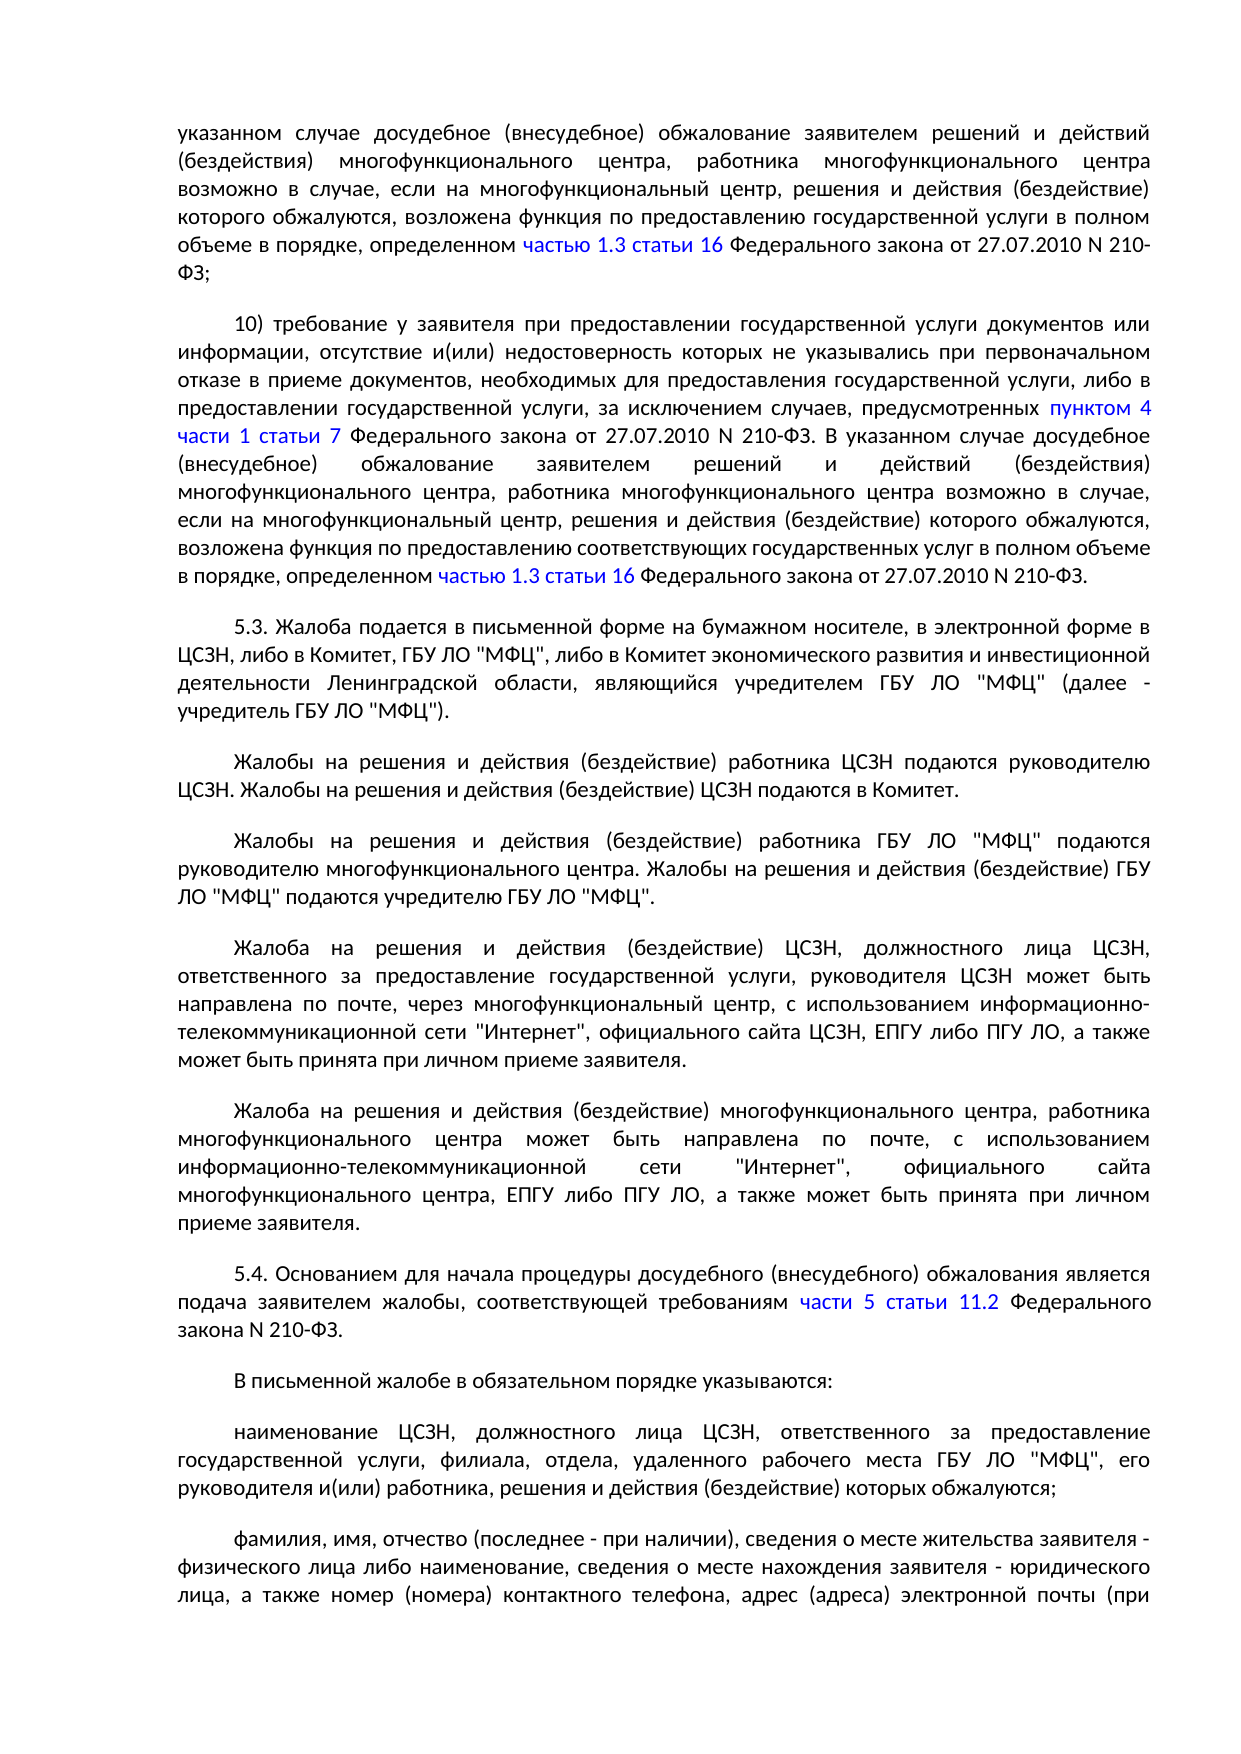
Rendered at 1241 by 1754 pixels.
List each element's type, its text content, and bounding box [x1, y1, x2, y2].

text 5.3. Жалоба подается в письменной форме на бумажном носителе, в электронной форме в ЦСЗН, либо в Комитет, ГБУ ЛО "МФЦ", либо в Комитет экономического развития и инвестиционной деятельности Ленинградской области, являющийся учредителем ГБУ ЛО "МФЦ" (далее - учредитель ГБУ ЛО "МФЦ"). [177, 612, 1152, 724]
text Жалоба на решения и действия (бездействие) ЦСЗН, должностного лица ЦСЗН, ответственного за предоставление государственной услуги, руководителя ЦСЗН может быть направлена по почте, через многофункциональный центр, с использованием информационно-телекоммуникационной сети "Интернет", официального сайта ЦСЗН, ЕПГУ либо ПГУ ЛО, а также может быть принята при личном приеме заявителя. [177, 933, 1152, 1073]
text 10) требование у заявителя при предоставлении государственной услуги документов или информации, отсутствие и(или) недостоверность которых не указывались при первоначальном отказе в приеме документов, необходимых для предоставления государственной услуги, либо в предоставлении государственной услуги, за исключением случаев, предусмотренных пунктом 4 части 1 статьи 7 Федерального закона от 27.07.2010 N 210-ФЗ. В указанном случае досудебное (внесудебное) обжалование заявителем решений и действий (бездействия) многофункционального центра, работника многофункционального центра возможно в случае, если на многофункциональный центр, решения и действия (бездействие) которого обжалуются, возложена функция по предоставлению соответствующих государственных услуг в полном объеме в порядке, определенном частью 1.3 статьи 16 Федерального закона от 27.07.2010 N 210-ФЗ. [177, 309, 1152, 589]
text Жалобы на решения и действия (бездействие) работника ГБУ ЛО "МФЦ" подаются руководителю многофункционального центра. Жалобы на решения и действия (бездействие) ГБУ ЛО "МФЦ" подаются учредителю ГБУ ЛО "МФЦ". [177, 826, 1152, 910]
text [177, 118, 1152, 286]
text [177, 1524, 1152, 1608]
text В письменной жалобе в обязательном порядке указываются: [177, 1366, 1152, 1394]
text 5.4. Основанием для начала процедуры досудебного (внесудебного) обжалования является подача заявителем жалобы, соответствующей требованиям части 5 статьи 11.2 Федерального закона N 210-ФЗ. [177, 1259, 1152, 1343]
text Жалобы на решения и действия (бездействие) работника ЦСЗН подаются руководителю ЦСЗН. Жалобы на решения и действия (бездействие) ЦСЗН подаются в Комитет. [177, 747, 1152, 803]
text Жалоба на решения и действия (бездействие) многофункционального центра, работника многофункционального центра может быть направлена по почте, с использованием информационно-телекоммуникационной сети "Интернет", официального сайта многофункционального центра, ЕПГУ либо ПГУ ЛО, а также может быть принята при личном приеме заявителя. [177, 1096, 1152, 1236]
text наименование ЦСЗН, должностного лица ЦСЗН, ответственного за предоставление государственной услуги, филиала, отдела, удаленного рабочего места ГБУ ЛО "МФЦ", его руководителя и(или) работника, решения и действия (бездействие) которых обжалуются; [177, 1417, 1152, 1501]
